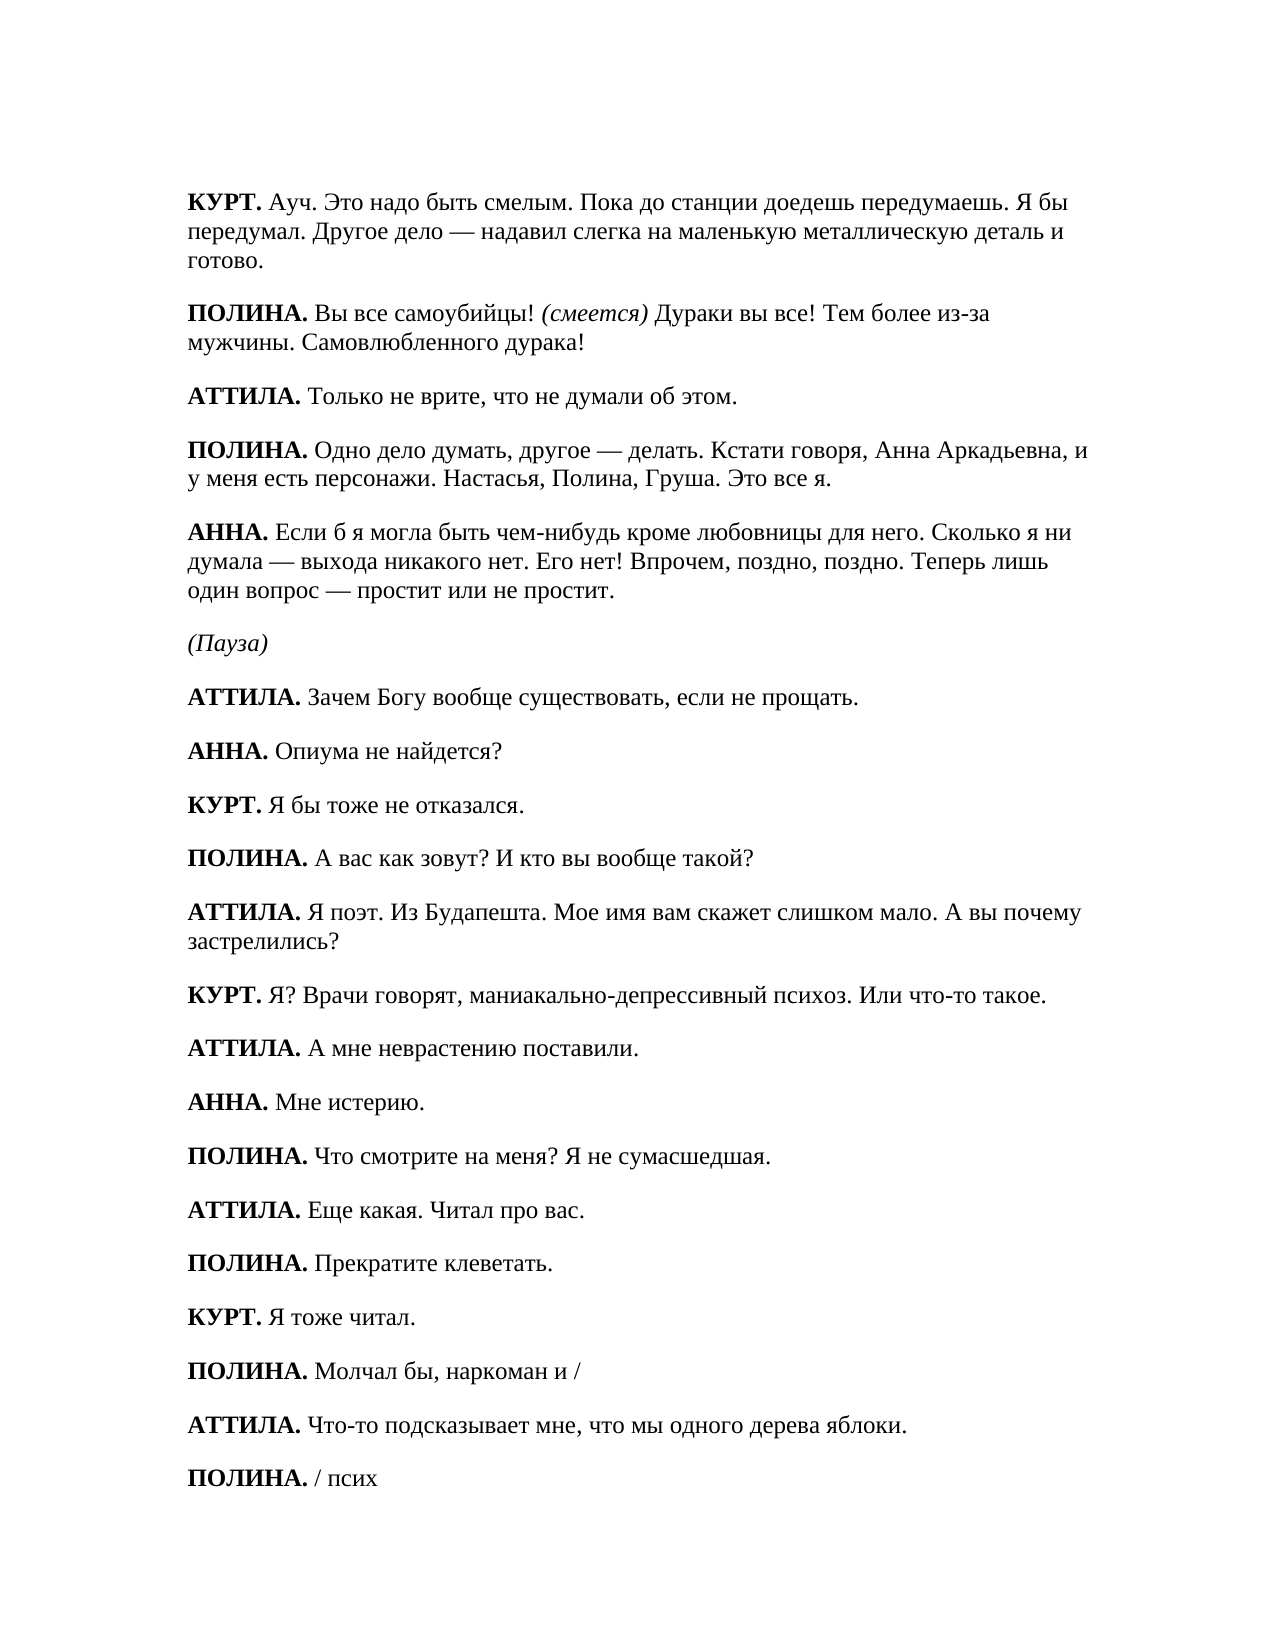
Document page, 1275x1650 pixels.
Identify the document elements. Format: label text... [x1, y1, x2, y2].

text КУРТ. Я тоже читал. [187, 1302, 1088, 1331]
text ПОЛИНА. Что смотрите на меня? Я не сумасшедшая. [187, 1141, 1088, 1170]
text (Пауза) [187, 628, 1088, 657]
text КУРТ. Я? Врачи говорят, маниакально-депрессивный психоз. Или что-то такое. [187, 980, 1088, 1008]
text АТТИЛА. Что-то подсказывает мне, что мы одного дерева яблоки. [187, 1410, 1088, 1438]
text КУРТ. Ауч. Это надо быть смелым. Пока до станции доедешь передумаешь. Я бы передумал. Другое дело — надавил слегка на маленькую металлическую деталь и готово. [187, 187, 1088, 273]
text ПОЛИНА. А вас как зовут? И кто вы вообще такой? [187, 843, 1088, 872]
text АННА. Опиума не найдется? [187, 736, 1088, 765]
text АТТИЛА. А мне неврастению поставили. [187, 1033, 1088, 1062]
text АТТИЛА. Только не врите, что не думали об этом. [187, 381, 1088, 410]
text ПОЛИНА. Молчал бы, наркоман и / [187, 1356, 1088, 1385]
text ПОЛИНА. Одно дело думать, другое — делать. Кстати говоря, Анна Аркадьевна, и у меня есть персонажи. Настасья, Полина, Груша. Это все я. [187, 435, 1088, 492]
text КУРТ. Я бы тоже не отказался. [187, 790, 1088, 818]
text АТТИЛА. Зачем Богу вообще существовать, если не прощать. [187, 682, 1088, 711]
text АННА. Мне истерию. [187, 1087, 1088, 1116]
text ПОЛИНА. / псих [187, 1463, 1088, 1492]
text ПОЛИНА. Прекратите клеветать. [187, 1248, 1088, 1277]
text АТТИЛА. Еще какая. Читал про вас. [187, 1195, 1088, 1223]
text АТТИЛА. Я поэт. Из Будапешта. Мое имя вам скажет слишком мало. А вы почему застрелились? [187, 897, 1088, 955]
text ПОЛИНА. Вы все самоубийцы! (смеется) Дураки вы все! Тем более из-за мужчины. Самовлюбленного дурака! [187, 298, 1088, 356]
text АННА. Если б я могла быть чем-нибудь кроме любовницы для него. Сколько я ни думала — выхода никакого нет. Его нет! Впрочем, поздно, поздно. Теперь лишь один вопрос — простит или не простит. [187, 517, 1088, 603]
